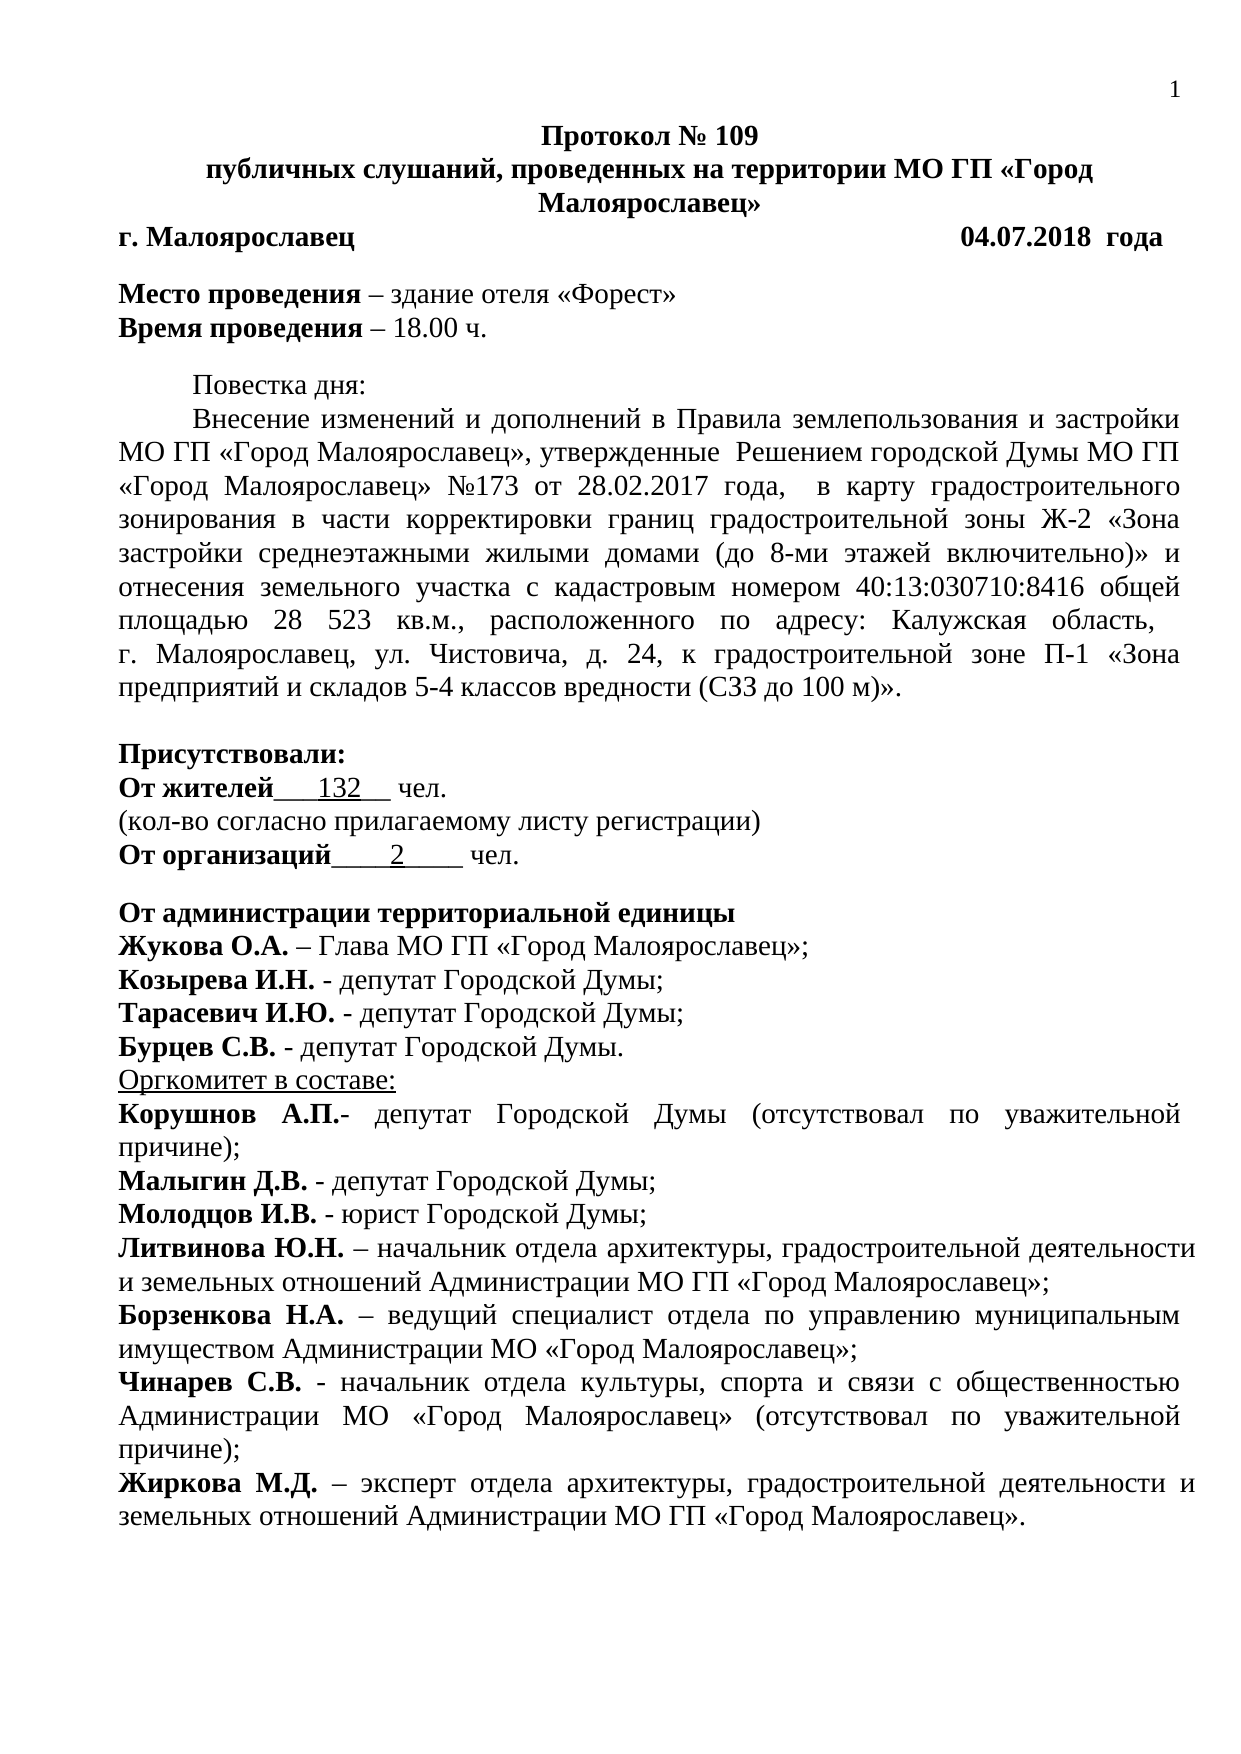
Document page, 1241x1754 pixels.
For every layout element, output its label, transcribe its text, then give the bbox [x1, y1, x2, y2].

text Бурцев С.В. - депутат Городской Думы. [118, 1029, 1181, 1062]
text Чинарев С.В. - начальник отдела культуры, спорта и связи с общественностью Администрации МО «Город Малоярославец» (отсутствовал по уважительной причине); [118, 1364, 1181, 1465]
text Жукова О.А. – Глава МО ГП «Город Малоярославец»; [118, 928, 1196, 962]
text (кол-во согласно прилагаемому листу регистрации) [118, 803, 1181, 837]
text Повестка дня: [118, 367, 1181, 401]
text От организаций____2____ чел. [118, 837, 1181, 871]
text Корушнов А.П.- депутат Городской Думы (отсутствовал по уважительной причине); [118, 1096, 1181, 1163]
text г. Малоярославец 04.07.2018 года [118, 219, 1181, 252]
text Жиркова М.Д. – эксперт отдела архитектуры, градостроительной деятельности и земельных отношений Администрации МО ГП «Город Малоярославец». [118, 1465, 1196, 1532]
text Время проведения – 18.00 ч. [118, 310, 1181, 343]
text От администрации территориальной единицы [118, 895, 1181, 928]
text Место проведения – здание отеля «Форест» [118, 276, 1181, 310]
text публичных слушаний, проведенных на территории МО ГП «Город Малоярославец» [118, 152, 1181, 219]
text От жителей___132__ чел. [118, 770, 1181, 803]
text Молодцов И.В. - юрист Городской Думы; [118, 1197, 1196, 1230]
text Борзенкова Н.А. – ведущий специалист отдела по управлению муниципальным имуществом Администрации МО «Город Малоярославец»; [118, 1297, 1181, 1364]
text Протокол № 109 [118, 118, 1181, 152]
text Тарасевич И.Ю. - депутат Городской Думы; [118, 995, 1181, 1029]
text Внесение изменений и дополнений в Правила землепользования и застройки МО ГП «Город Малоярославец», утвержденные Решением городской Думы МО ГП «Город Малоярославец» №173 от 28.02.2017 года, в карту градостроительного зонирования в части корректировки границ градостроительной зоны Ж-2 «Зона застройки среднеэтажными жилыми домами (до 8-ми этажей включительно)» и отнесения земельного участка с кадастровым номером 40:13:030710:8416 общей площадью 28 523 кв.м., расположенного по адресу: Калужская область, г. Малоярославец, ул. Чистовича, д. 24, к градостроительной зоне П-1 «Зона предприятий и складов 5-4 классов вредности (СЗЗ до 100 м)». [118, 401, 1181, 703]
text Козырева И.Н. - депутат Городской Думы; [118, 962, 1181, 995]
text Оргкомитет в составе: [118, 1062, 1181, 1096]
text Присутствовали: [118, 736, 1181, 770]
text Литвинова Ю.Н. – начальник отдела архитектуры, градостроительной деятельности и земельных отношений Администрации МО ГП «Город Малоярославец»; [118, 1230, 1196, 1297]
text Малыгин Д.В. - депутат Городской Думы; [118, 1163, 1181, 1197]
